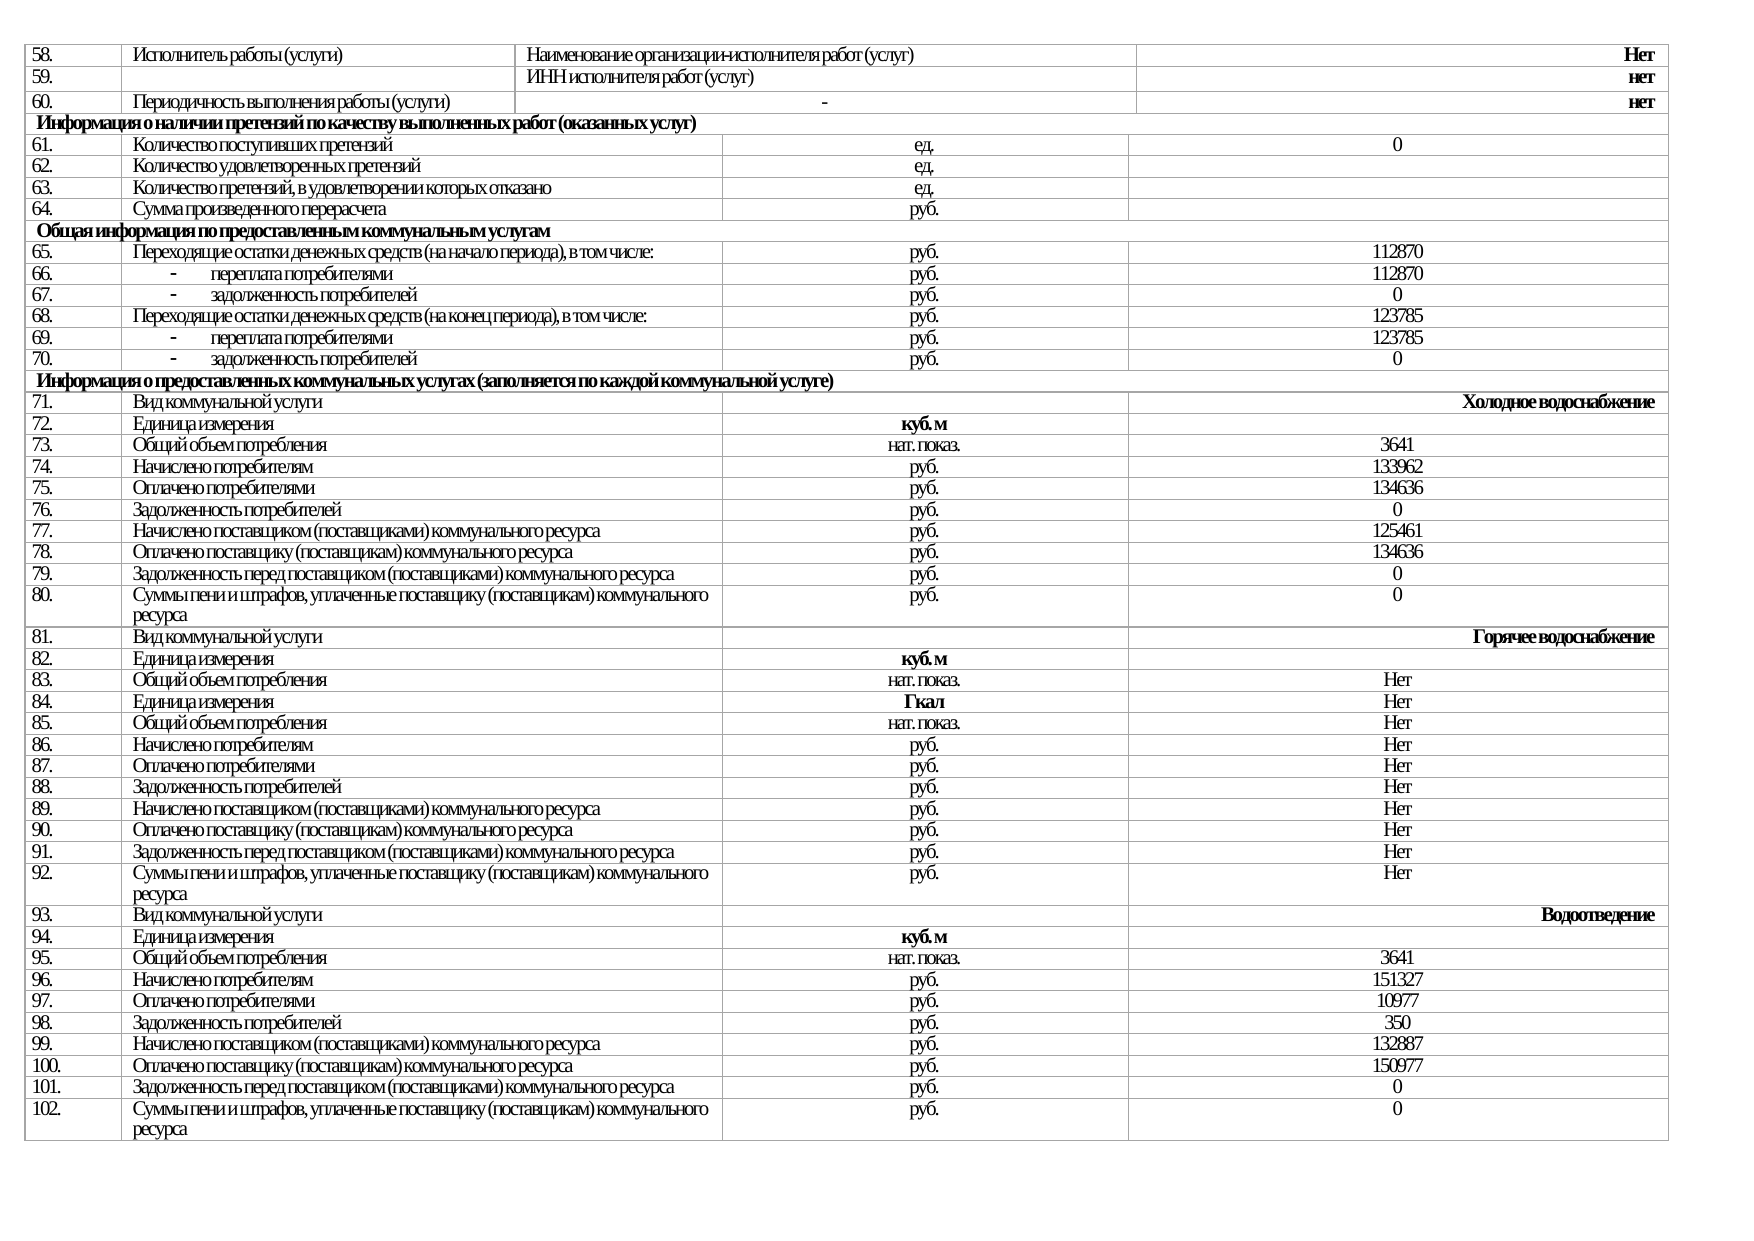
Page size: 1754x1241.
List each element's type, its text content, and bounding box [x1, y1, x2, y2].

table_cell Нет [1129, 821, 1668, 841]
table_cell 0 [1129, 564, 1668, 584]
table_cell куб. м [723, 649, 1128, 669]
table_cell Единица измерения [122, 692, 722, 712]
table_cell руб. [723, 1013, 1128, 1033]
table_cell Холодное водоснабжение [1129, 393, 1668, 413]
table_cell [122, 92, 514, 112]
table_cell ед. [723, 135, 1128, 155]
table_cell [26, 670, 121, 691]
table_cell [26, 970, 121, 990]
table_cell [26, 735, 121, 755]
table_cell Начислено поставщиком (поставщиками) коммунального ресурса [122, 521, 722, 542]
table_cell Оплачено потребителями [122, 756, 722, 777]
table_cell [26, 586, 121, 626]
table_cell [26, 45, 121, 66]
table_cell 0 [1129, 285, 1668, 306]
table_cell [26, 949, 121, 969]
table_cell руб. [723, 521, 1128, 542]
table_cell 151327 [1129, 970, 1668, 990]
table_cell 0 [1129, 1077, 1668, 1098]
table_cell Вид коммунальной услуги [122, 393, 722, 413]
table_cell Общий объем потребления [122, 435, 722, 456]
table_cell Задолженность потребителей [122, 778, 722, 798]
table_cell Начислено потребителям [122, 970, 722, 990]
table_cell [26, 242, 121, 263]
table_cell Количество удовлетворенных претензий [122, 156, 722, 177]
table_cell [1129, 927, 1668, 947]
table_cell руб. [723, 199, 1128, 220]
table_cell руб. [723, 991, 1128, 1012]
table_cell руб. [723, 756, 1128, 777]
table_cell Количество претензий, в удовлетворении которых отказано [122, 178, 722, 198]
table_cell [26, 521, 121, 542]
table_cell [26, 756, 121, 777]
table_cell Суммы пени и штрафов, уплаченные поставщику (поставщикам) коммунального ресурса [122, 586, 722, 626]
table_cell Задолженность перед поставщиком (поставщиками) коммунального ресурса [122, 564, 722, 584]
table_cell руб. [723, 500, 1128, 520]
table_cell [26, 564, 121, 584]
table_cell руб. [723, 586, 1128, 626]
table_cell нат. показ. [723, 435, 1128, 456]
table_cell [723, 628, 1128, 648]
table_cell 0 [1129, 1099, 1668, 1139]
table_cell руб. [723, 735, 1128, 755]
table_cell [26, 199, 121, 220]
table_cell - [516, 92, 1136, 112]
table_cell [1129, 156, 1668, 177]
table_cell Общий объем потребления [122, 713, 722, 734]
table_cell Оплачено поставщику (поставщикам) коммунального ресурса [122, 543, 722, 563]
table_cell [26, 414, 121, 434]
table_cell Начислено поставщиком (поставщиками) коммунального ресурса [122, 799, 722, 819]
table_cell 3641 [1129, 435, 1668, 456]
table_cell [26, 842, 121, 862]
table_cell [26, 67, 121, 91]
table_cell Нет [1129, 735, 1668, 755]
table_cell Исполнитель работы (услуги) [122, 45, 514, 66]
table_cell Информация о наличии претензий по качеству выполненных работ (оказанных услуг) [26, 114, 1668, 134]
table_cell Суммы пени и штрафов, уплаченные поставщику (поставщикам) коммунального ресурса [122, 864, 722, 904]
table_cell Общая информация по предоставленным коммунальным услугам [26, 221, 1668, 241]
table_cell [26, 991, 121, 1012]
table_cell [26, 1077, 121, 1098]
table_cell [26, 328, 121, 348]
table_cell Единица измерения [122, 414, 722, 434]
table_cell [26, 135, 121, 155]
table_cell Оплачено потребителями [122, 478, 722, 499]
table_cell задолженность потребителей [122, 285, 722, 306]
table_cell ед. [723, 178, 1128, 198]
table_cell [26, 1099, 121, 1139]
table_cell нет [1137, 92, 1668, 112]
table_cell руб. [723, 821, 1128, 841]
table_cell Количество поступивших претензий [122, 135, 722, 155]
table_cell [1129, 649, 1668, 669]
table_cell Переходящие остатки денежных средств (на конец периода), в том числе: [122, 307, 722, 327]
table_cell Начислено поставщиком (поставщиками) коммунального ресурса [122, 1034, 722, 1055]
table_cell [26, 92, 121, 112]
table_cell 134636 [1129, 543, 1668, 563]
table_cell руб. [723, 1077, 1128, 1098]
table_cell [1129, 199, 1668, 220]
table_cell руб. [723, 1056, 1128, 1076]
table_cell переплата потребителями [122, 264, 722, 284]
table_cell куб. м [723, 927, 1128, 947]
table_cell [26, 1034, 121, 1055]
table_cell 3641 [1129, 949, 1668, 969]
table_cell 112870 [1129, 242, 1668, 263]
table_cell Водоотведение [1129, 906, 1668, 926]
table_cell 10977 [1129, 991, 1668, 1012]
table_cell Задолженность потребителей [122, 500, 722, 520]
table_cell 150977 [1129, 1056, 1668, 1076]
table_cell [26, 713, 121, 734]
table_cell руб. [723, 307, 1128, 327]
table_cell 0 [1129, 500, 1668, 520]
table_cell [723, 906, 1128, 926]
table_cell [26, 178, 121, 198]
table_cell [26, 156, 121, 177]
table_cell Вид коммунальной услуги [122, 906, 722, 926]
table_cell [26, 1013, 121, 1033]
table_cell Задолженность перед поставщиком (поставщиками) коммунального ресурса [122, 1077, 722, 1098]
table_cell Оплачено поставщику (поставщикам) коммунального ресурса [122, 821, 722, 841]
table_cell руб. [723, 242, 1128, 263]
table_cell [723, 393, 1128, 413]
table_cell Задолженность перед поставщиком (поставщиками) коммунального ресурса [122, 842, 722, 862]
table_cell [26, 264, 121, 284]
table_cell [1129, 414, 1668, 434]
table_cell Сумма произведенного перерасчета [122, 199, 722, 220]
table_cell [26, 821, 121, 841]
table_cell 112870 [1129, 264, 1668, 284]
table_cell Нет [1137, 45, 1668, 66]
table_cell нет [1137, 67, 1668, 91]
table_cell [122, 67, 514, 91]
table_cell Начислено потребителям [122, 735, 722, 755]
table_cell [26, 864, 121, 904]
table_cell [26, 285, 121, 306]
table_cell [26, 778, 121, 798]
table_cell руб. [723, 350, 1128, 370]
table_cell Единица измерения [122, 649, 722, 669]
table_cell ИНН исполнителя работ (услуг) [516, 67, 1136, 91]
table_cell Нет [1129, 778, 1668, 798]
table_cell нат. показ. [723, 713, 1128, 734]
table_cell руб. [723, 778, 1128, 798]
table_cell 132887 [1129, 1034, 1668, 1055]
table_cell руб. [723, 864, 1128, 904]
table_cell Общий объем потребления [122, 670, 722, 691]
table_cell Нет [1129, 756, 1668, 777]
table_cell Единица измерения [122, 927, 722, 947]
table_cell Нет [1129, 799, 1668, 819]
table_cell 0 [1129, 135, 1668, 155]
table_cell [516, 45, 1136, 66]
table_cell 123785 [1129, 307, 1668, 327]
table_cell 133962 [1129, 457, 1668, 477]
table_cell [26, 906, 121, 926]
table_cell [26, 500, 121, 520]
table_cell Нет [1129, 713, 1668, 734]
table_cell [26, 307, 121, 327]
table_cell задолженность потребителей [122, 350, 722, 370]
table_cell нат. показ. [723, 670, 1128, 691]
table_cell 123785 [1129, 328, 1668, 348]
table_cell [26, 1056, 121, 1076]
table_cell Нет [1129, 692, 1668, 712]
table_cell руб. [723, 799, 1128, 819]
table_cell [26, 927, 121, 947]
table_cell руб. [723, 543, 1128, 563]
table_cell руб. [723, 842, 1128, 862]
table_cell [26, 457, 121, 477]
table_cell переплата потребителями [122, 328, 722, 348]
table_cell руб. [723, 564, 1128, 584]
table_cell Гкал [723, 692, 1128, 712]
table_cell Горячее водоснабжение [1129, 628, 1668, 648]
table_cell руб. [723, 328, 1128, 348]
table_cell руб. [723, 1034, 1128, 1055]
table_cell Начислено потребителям [122, 457, 722, 477]
table_cell руб. [723, 264, 1128, 284]
table_cell куб. м [723, 414, 1128, 434]
table_cell 125461 [1129, 521, 1668, 542]
table_cell 0 [1129, 350, 1668, 370]
table_cell [26, 649, 121, 669]
table_cell Переходящие остатки денежных средств (на начало периода), в том числе: [122, 242, 722, 263]
table_cell Задолженность потребителей [122, 1013, 722, 1033]
table_cell 0 [1129, 586, 1668, 626]
table_cell Нет [1129, 864, 1668, 904]
table_cell [26, 692, 121, 712]
table_cell [26, 350, 121, 370]
table_cell Оплачено потребителями [122, 991, 722, 1012]
table_cell 134636 [1129, 478, 1668, 499]
table_cell [26, 435, 121, 456]
table_cell ед. [723, 156, 1128, 177]
table_cell руб. [723, 478, 1128, 499]
table_cell Оплачено поставщику (поставщикам) коммунального ресурса [122, 1056, 722, 1076]
table_cell руб. [723, 970, 1128, 990]
table_cell Вид коммунальной услуги [122, 628, 722, 648]
table_cell [1129, 178, 1668, 198]
table_cell Нет [1129, 842, 1668, 862]
table_cell Нет [1129, 670, 1668, 691]
table_cell руб. [723, 1099, 1128, 1139]
table_cell Суммы пени и штрафов, уплаченные поставщику (поставщикам) коммунального ресурса [122, 1099, 722, 1139]
table_cell [26, 799, 121, 819]
table_cell [26, 628, 121, 648]
table_cell Информация о предоставленных коммунальных услугах (заполняется по каждой коммунальной услуге) [26, 371, 1668, 391]
table_cell 350 [1129, 1013, 1668, 1033]
table_cell [26, 393, 121, 413]
table_cell [26, 543, 121, 563]
table_cell нат. показ. [723, 949, 1128, 969]
table_cell руб. [723, 285, 1128, 306]
table_cell Общий объем потребления [122, 949, 722, 969]
table_cell [26, 478, 121, 499]
table_cell руб. [723, 457, 1128, 477]
